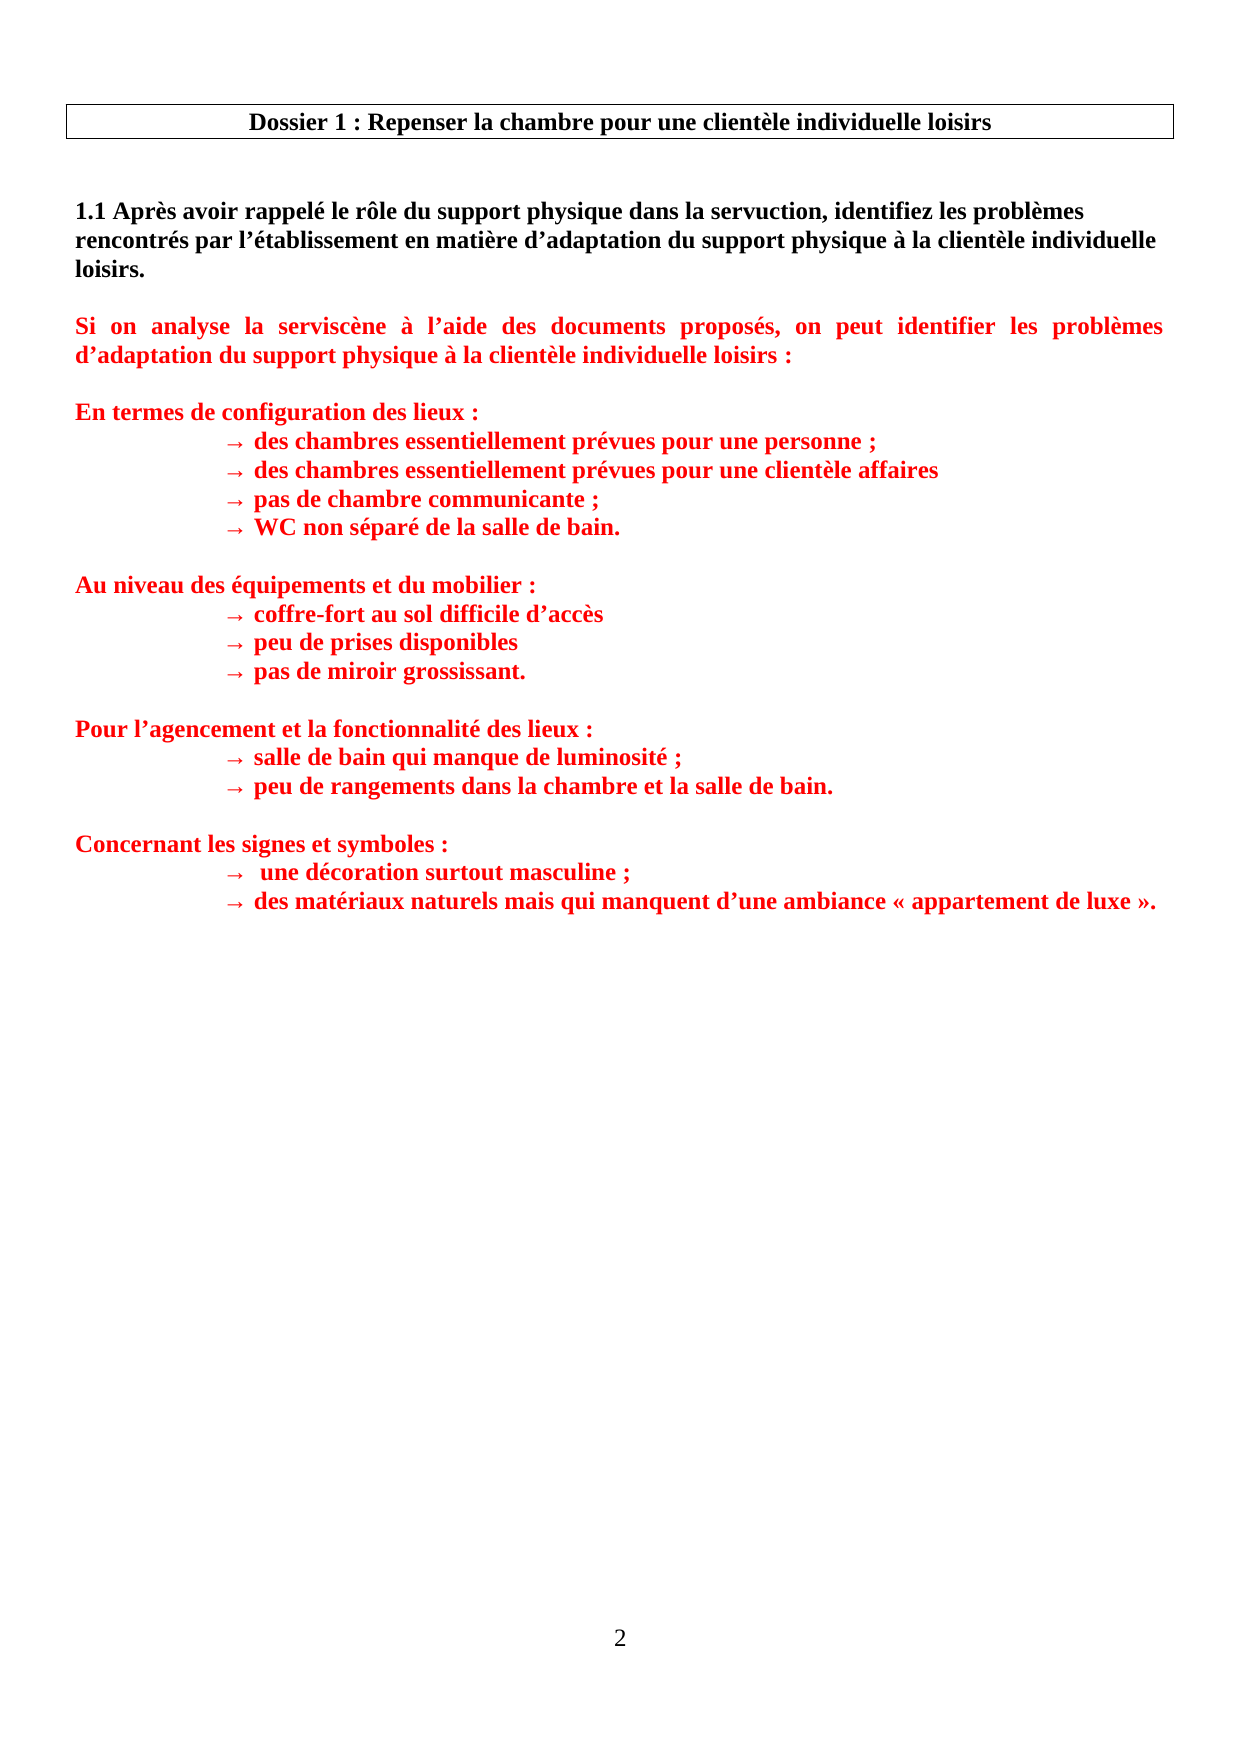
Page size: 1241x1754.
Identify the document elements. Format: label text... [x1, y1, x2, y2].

text → peu de prises disponibles [75, 627, 1165, 656]
text → peu de rangements dans la chambre et la salle de bain. [75, 771, 1165, 800]
text Concernant les signes et symboles : [75, 829, 1165, 857]
text → WC non séparé de la salle de bain. [149, 512, 1165, 541]
text → salle de bain qui manque de luminosité ; [75, 742, 1165, 771]
text Au niveau des équipements et du mobilier : [75, 570, 1165, 599]
text → pas de chambre communicante ; [75, 484, 1165, 512]
text Si on analyse la serviscène à l’aide des documents proposés, on peut identifier les problèmes d’adaptation du support physique à la clientèle individuelle loisirs : [75, 311, 1165, 369]
text → une décoration surtout masculine ; [75, 857, 1165, 886]
text → des matériaux naturels mais qui manquent d’une ambiance « appartement de luxe ». [75, 886, 1165, 915]
text → des chambres essentiellement prévues pour une clientèle affaires [222, 455, 1165, 484]
text 1.1 Après avoir rappelé le rôle du support physique dans la servuction, identifiez les problèmes rencontrés par l’établissement en matière d’adaptation du support physique à la clientèle individuelle loisirs. [75, 196, 1165, 282]
text Pour l’agencement et la fonctionnalité des lieux : [75, 714, 1165, 742]
text → pas de miroir grossissant. [75, 656, 1165, 685]
text En termes de configuration des lieux : [75, 397, 1165, 426]
text → coffre-fort au sol difficile d’accès [222, 599, 1165, 627]
text Dossier 1 : Repenser la chambre pour une clientèle individuelle loisirs [67, 105, 1173, 138]
text → des chambres essentiellement prévues pour une personne ; [222, 426, 1165, 455]
